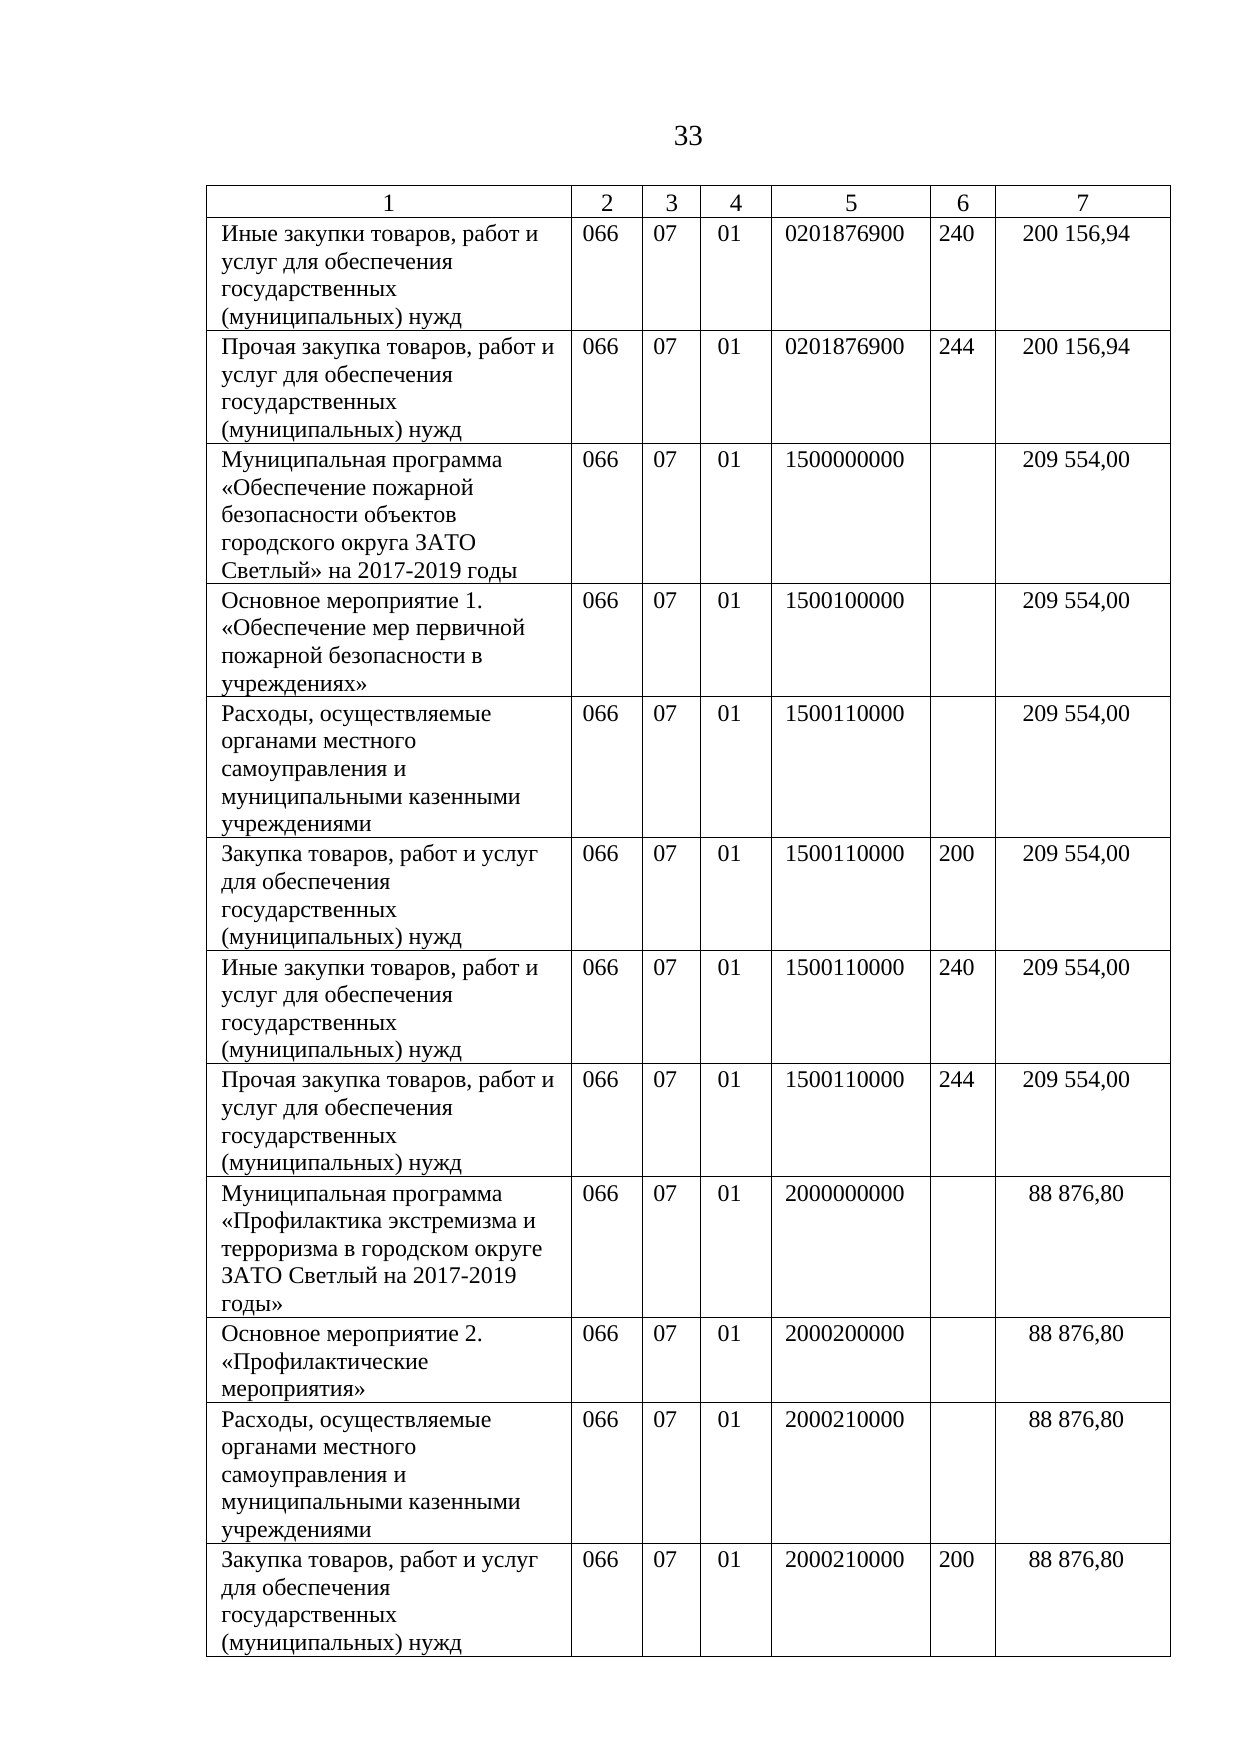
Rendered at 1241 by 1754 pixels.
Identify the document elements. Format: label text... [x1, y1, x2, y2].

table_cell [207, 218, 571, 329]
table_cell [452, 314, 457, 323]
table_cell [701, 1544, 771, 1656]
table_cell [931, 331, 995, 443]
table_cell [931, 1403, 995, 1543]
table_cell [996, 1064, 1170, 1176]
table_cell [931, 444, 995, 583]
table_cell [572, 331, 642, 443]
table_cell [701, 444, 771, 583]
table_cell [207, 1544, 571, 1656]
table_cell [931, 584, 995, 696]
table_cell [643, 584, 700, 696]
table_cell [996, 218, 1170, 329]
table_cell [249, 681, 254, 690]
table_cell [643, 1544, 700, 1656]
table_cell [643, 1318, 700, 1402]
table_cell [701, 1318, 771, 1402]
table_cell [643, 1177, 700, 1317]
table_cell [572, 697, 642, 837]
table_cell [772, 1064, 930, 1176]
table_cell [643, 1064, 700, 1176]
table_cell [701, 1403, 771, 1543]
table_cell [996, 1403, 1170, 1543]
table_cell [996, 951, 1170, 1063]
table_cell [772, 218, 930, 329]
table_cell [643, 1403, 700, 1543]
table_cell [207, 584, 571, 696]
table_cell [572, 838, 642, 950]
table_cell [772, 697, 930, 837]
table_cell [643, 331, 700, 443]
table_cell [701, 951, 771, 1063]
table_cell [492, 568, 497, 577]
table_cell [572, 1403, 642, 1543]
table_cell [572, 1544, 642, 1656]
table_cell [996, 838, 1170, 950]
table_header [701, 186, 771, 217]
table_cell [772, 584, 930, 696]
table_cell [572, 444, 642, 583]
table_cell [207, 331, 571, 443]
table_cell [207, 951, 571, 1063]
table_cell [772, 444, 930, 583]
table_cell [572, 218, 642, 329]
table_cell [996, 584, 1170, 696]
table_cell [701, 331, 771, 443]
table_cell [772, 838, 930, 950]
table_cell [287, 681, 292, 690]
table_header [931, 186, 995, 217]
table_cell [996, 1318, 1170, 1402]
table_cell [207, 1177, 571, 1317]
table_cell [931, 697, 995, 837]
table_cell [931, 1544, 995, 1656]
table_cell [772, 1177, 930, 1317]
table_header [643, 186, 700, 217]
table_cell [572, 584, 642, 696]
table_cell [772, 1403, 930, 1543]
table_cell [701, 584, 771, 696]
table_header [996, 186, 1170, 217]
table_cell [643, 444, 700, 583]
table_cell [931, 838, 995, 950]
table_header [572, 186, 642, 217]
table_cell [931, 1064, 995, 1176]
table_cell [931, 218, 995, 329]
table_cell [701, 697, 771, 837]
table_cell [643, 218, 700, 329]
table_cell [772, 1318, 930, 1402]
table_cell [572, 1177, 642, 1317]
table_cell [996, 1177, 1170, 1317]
text 33 [207, 118, 1169, 152]
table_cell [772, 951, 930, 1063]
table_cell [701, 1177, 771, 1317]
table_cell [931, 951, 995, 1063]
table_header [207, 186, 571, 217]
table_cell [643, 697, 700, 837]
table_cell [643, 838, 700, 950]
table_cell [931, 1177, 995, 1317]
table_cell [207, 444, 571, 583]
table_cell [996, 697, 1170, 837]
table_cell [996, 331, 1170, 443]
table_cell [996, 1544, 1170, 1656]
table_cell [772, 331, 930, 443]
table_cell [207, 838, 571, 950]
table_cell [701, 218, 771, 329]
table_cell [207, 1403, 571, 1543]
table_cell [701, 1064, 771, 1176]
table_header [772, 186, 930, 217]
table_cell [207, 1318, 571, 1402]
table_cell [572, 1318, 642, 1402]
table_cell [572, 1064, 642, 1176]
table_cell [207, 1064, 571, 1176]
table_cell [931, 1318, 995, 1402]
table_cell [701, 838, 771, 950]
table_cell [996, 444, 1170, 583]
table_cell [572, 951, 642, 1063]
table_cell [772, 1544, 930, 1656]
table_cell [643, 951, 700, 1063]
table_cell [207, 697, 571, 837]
